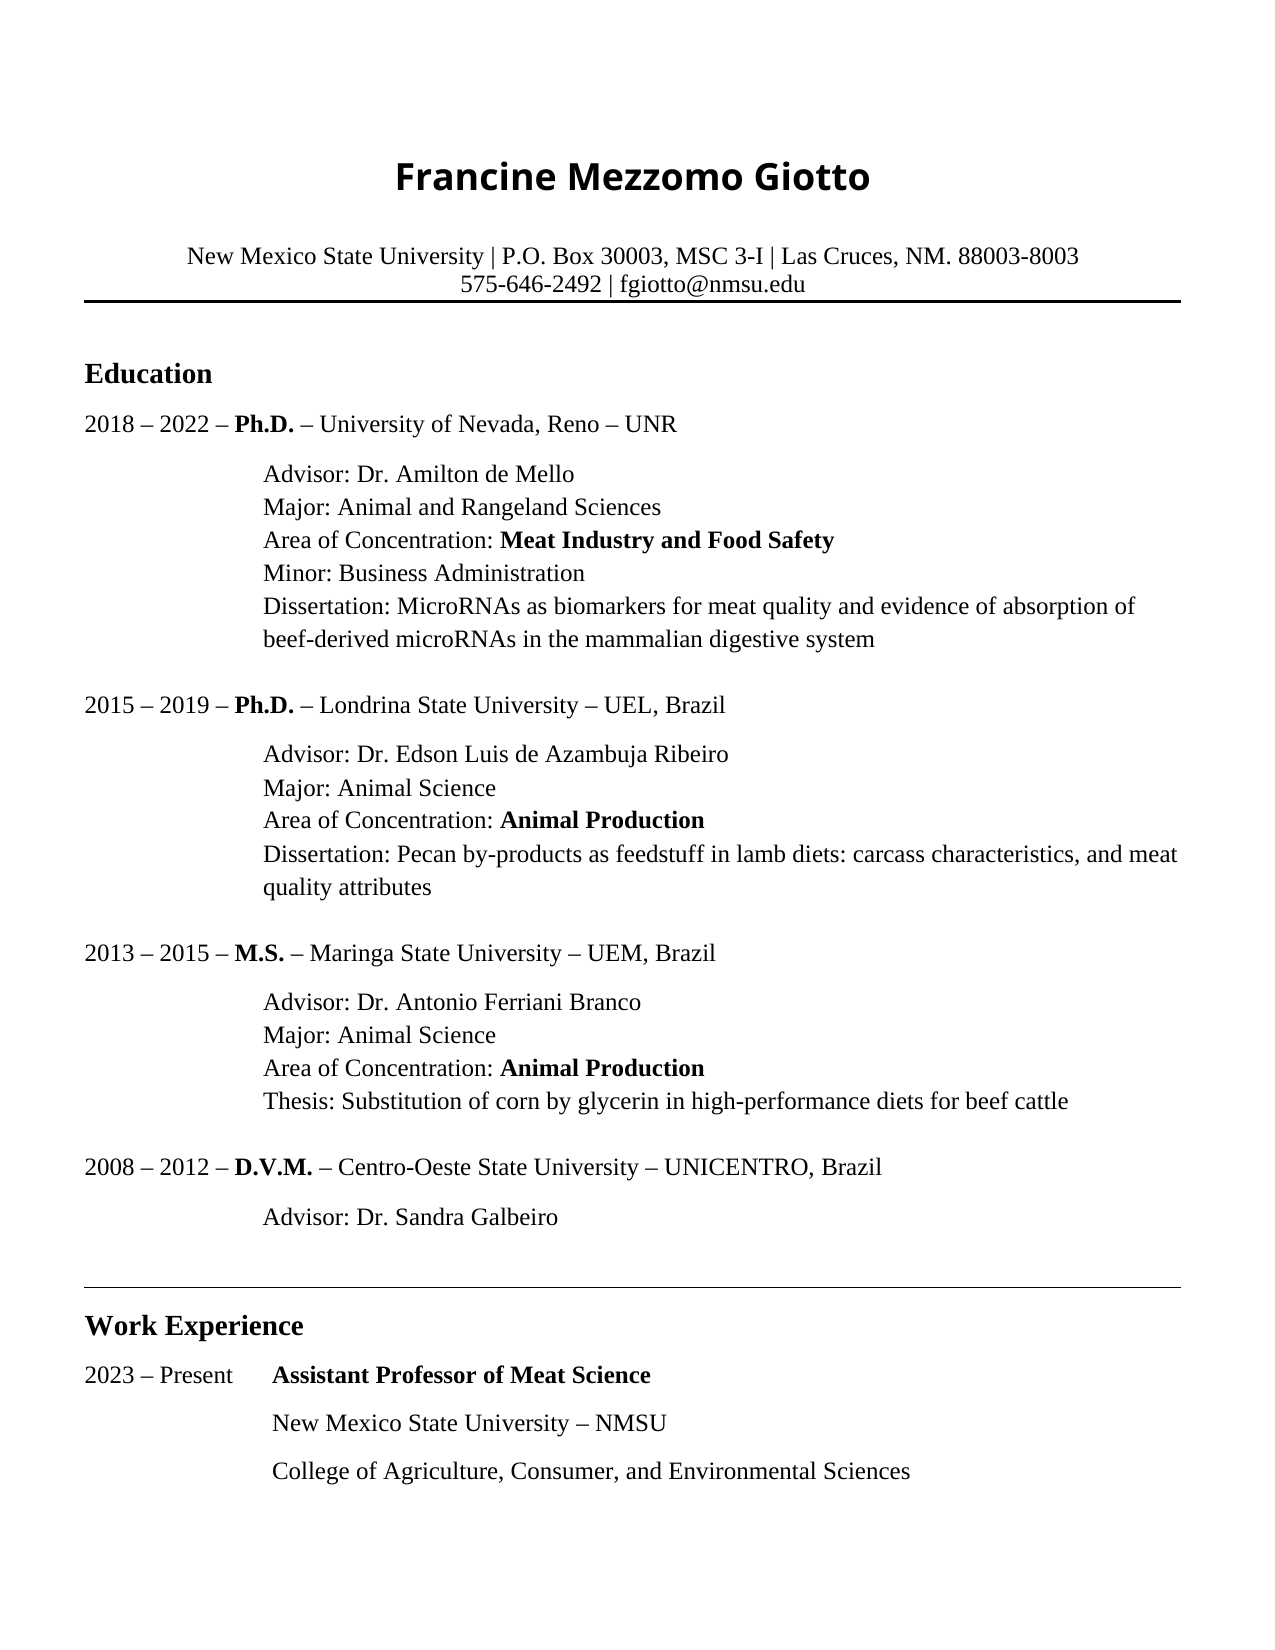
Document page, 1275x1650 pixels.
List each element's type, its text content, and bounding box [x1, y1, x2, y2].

text Area of Concentration: Meat Industry and Food Safety [263, 525, 1181, 553]
text Francine Mezzomo Giotto [84, 150, 1181, 201]
text Work Experience [84, 1308, 1181, 1341]
text Major: Animal Science [263, 773, 1181, 801]
text Area of Concentration: Animal Production [263, 806, 1181, 834]
text 2013 – 2015 – M.S. – Maringa State University – UEM, Brazil [84, 938, 1181, 966]
text 575-646-2492 | fgiotto@nmsu.edu [84, 269, 1181, 300]
text 2018 – 2022 – Ph.D. – University of Nevada, Reno – UNR [84, 409, 1181, 438]
text Advisor: Dr. Amilton de Mello [263, 459, 1181, 487]
text Minor: Business Administration [263, 558, 1181, 587]
text 2008 – 2012 – D.V.M. – Centro-Oeste State University – UNICENTRO, Brazil [84, 1152, 1181, 1181]
text Advisor: Dr. Edson Luis de Azambuja Ribeiro [263, 739, 1181, 768]
text Major: Animal Science [263, 1020, 1181, 1049]
text Advisor: Dr. Sandra Galbeiro [262, 1202, 1181, 1231]
text 2015 – 2019 – Ph.D. – Londrina State University – UEL, Brazil [84, 690, 1181, 719]
text Major: Animal and Rangeland Sciences [263, 492, 1181, 521]
text Dissertation: Pecan by-products as feedstuff in lamb diets: carcass characteristics, and meat quality attributes [263, 839, 1181, 900]
text Area of Concentration: Animal Production [263, 1053, 1181, 1082]
text 2023 – Present Assistant Professor of Meat Science [84, 1361, 1181, 1389]
text Education [84, 356, 1181, 390]
text New Mexico State University – NMSU [84, 1408, 1181, 1437]
text New Mexico State University | P.O. Box 30003, MSC 3-I | Las Cruces, NM. 88003-8003 [84, 241, 1181, 269]
text Dissertation: MicroRNAs as biomarkers for meat quality and evidence of absorption of beef-derived microRNAs in the mammalian digestive system [263, 591, 1181, 653]
text Thesis: Substitution of corn by glycerin in high-performance diets for beef cattle [263, 1086, 1181, 1115]
text College of Agriculture, Consumer, and Environmental Sciences [84, 1456, 1181, 1485]
text Advisor: Dr. Antonio Ferriani Branco [263, 987, 1181, 1016]
